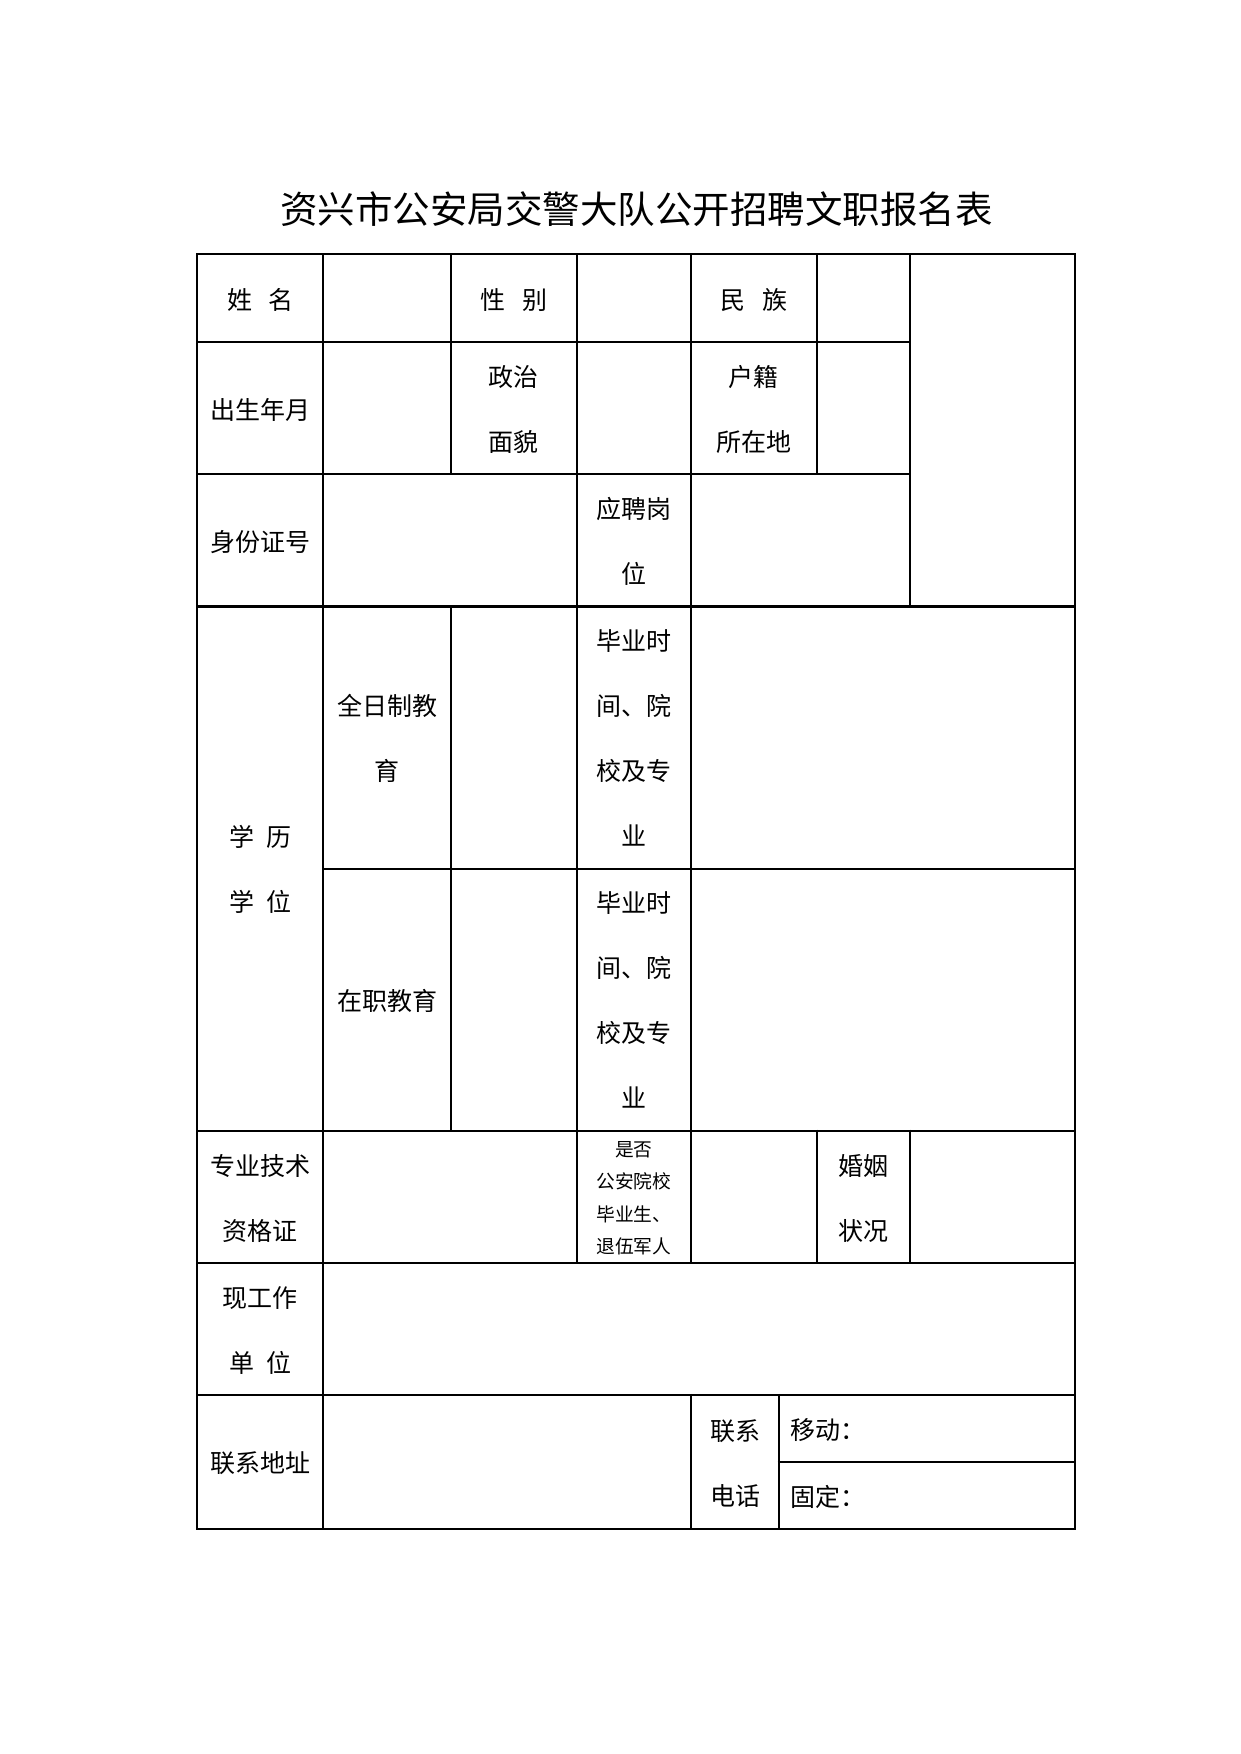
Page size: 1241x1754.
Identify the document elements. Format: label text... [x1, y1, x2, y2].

table_cell 应聘岗位 [578, 475, 690, 605]
table_cell 专业技术资格证 [198, 1132, 322, 1262]
table_cell 性 别 [452, 255, 576, 341]
table_cell 学 历 学 位 [198, 608, 322, 1129]
table_cell 毕业时间、院校及专业 [578, 870, 690, 1129]
table_cell [324, 255, 450, 341]
table_cell [818, 255, 909, 341]
table_cell 毕业时间、院校及专业 [578, 608, 690, 867]
table_cell [324, 1396, 690, 1528]
table_cell [324, 475, 576, 605]
table_cell 出生年月 [198, 343, 322, 473]
table_cell 在职教育 [324, 870, 450, 1129]
table_cell [692, 608, 1074, 867]
table_cell [911, 1132, 1074, 1262]
table_cell 现工作 单 位 [198, 1264, 322, 1394]
table_cell [911, 255, 1074, 605]
table_cell [692, 1132, 816, 1262]
table_cell [452, 870, 576, 1129]
table_cell 身份证号 [198, 475, 322, 605]
table_cell [692, 475, 909, 605]
table_cell 固定： [780, 1463, 1074, 1528]
table_cell [452, 608, 576, 867]
table_cell 移动： [780, 1396, 1074, 1461]
table_cell 婚姻 状况 [818, 1132, 909, 1262]
table_cell [324, 1264, 1074, 1394]
table_cell [578, 255, 690, 341]
table_header 资兴市公安局交警大队公开招聘文职报名表 [197, 162, 1075, 253]
table_cell 联系地址 [198, 1396, 322, 1528]
table_cell 民 族 [692, 255, 816, 341]
table_cell 是否 公安院校毕业生、退伍军人 [578, 1132, 690, 1262]
table_cell [578, 343, 690, 473]
table_cell [692, 870, 1074, 1129]
table_cell 全日制教育 [324, 608, 450, 867]
table_cell [324, 1132, 576, 1262]
table_cell 户籍 所在地 [692, 343, 816, 473]
table_cell 联系 电话 [692, 1396, 778, 1528]
table_cell [324, 343, 450, 473]
table_cell 姓 名 [198, 255, 322, 341]
table_cell [818, 343, 909, 473]
table_cell 政治 面貌 [452, 343, 576, 473]
